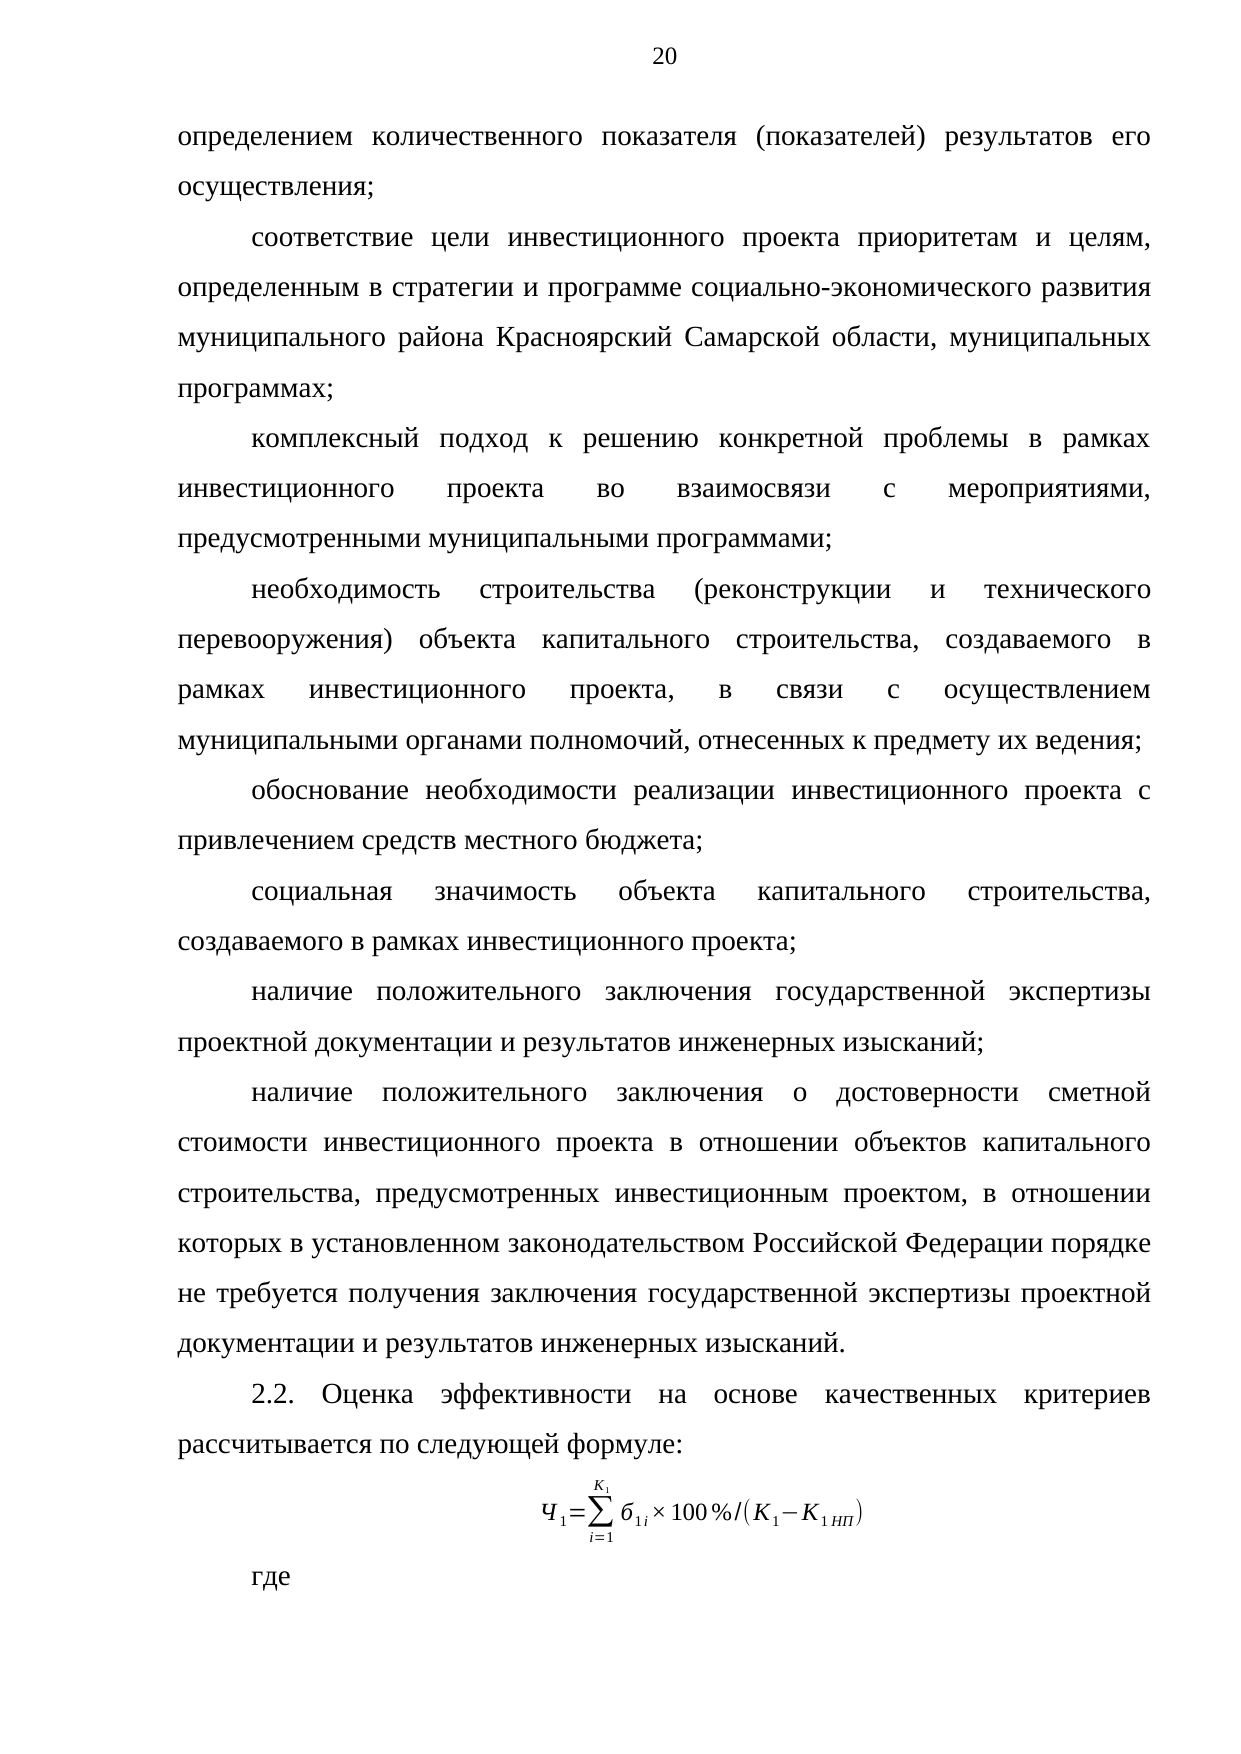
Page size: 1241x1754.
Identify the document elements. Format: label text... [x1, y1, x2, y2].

text соответствие цели инвестиционного проекта приоритетам и целям, определенным в стратегии и программе социально-экономического развития муниципального района Красноярский Самарской области, муниципальных программах; [177, 219, 1152, 403]
text 2.2. Оценка эффективности на основе качественных критериев рассчитывается по следующей формуле: [177, 1376, 1152, 1460]
text социальная значимость объекта капитального строительства, создаваемого в рамках инвестиционного проекта; [177, 873, 1152, 957]
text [177, 118, 1152, 202]
text комплексный подход к решению конкретной проблемы в рамках инвестиционного проекта во взаимосвязи с мероприятиями, предусмотренными муниципальными программами; [177, 420, 1152, 554]
text необходимость строительства (реконструкции и технического перевооружения) объекта капитального строительства, создаваемого в рамках инвестиционного проекта, в связи с осуществлением муниципальными органами полномочий, отнесенных к предмету их ведения; [177, 571, 1152, 755]
text обоснование необходимости реализации инвестиционного проекта с привлечением средств местного бюджета; [177, 772, 1152, 856]
text наличие положительного заключения государственной экспертизы проектной документации и результатов инженерных изысканий; [177, 973, 1152, 1057]
text где [177, 1558, 1152, 1592]
text наличие положительного заключения о достоверности сметной стоимости инвестиционного проекта в отношении объектов капитального строительства, предусмотренных инвестиционным проектом, в отношении которых в установленном законодательством Российской Федерации порядке не требуется получения заключения государственной экспертизы проектной документации и результатов инженерных изысканий. [177, 1074, 1152, 1359]
